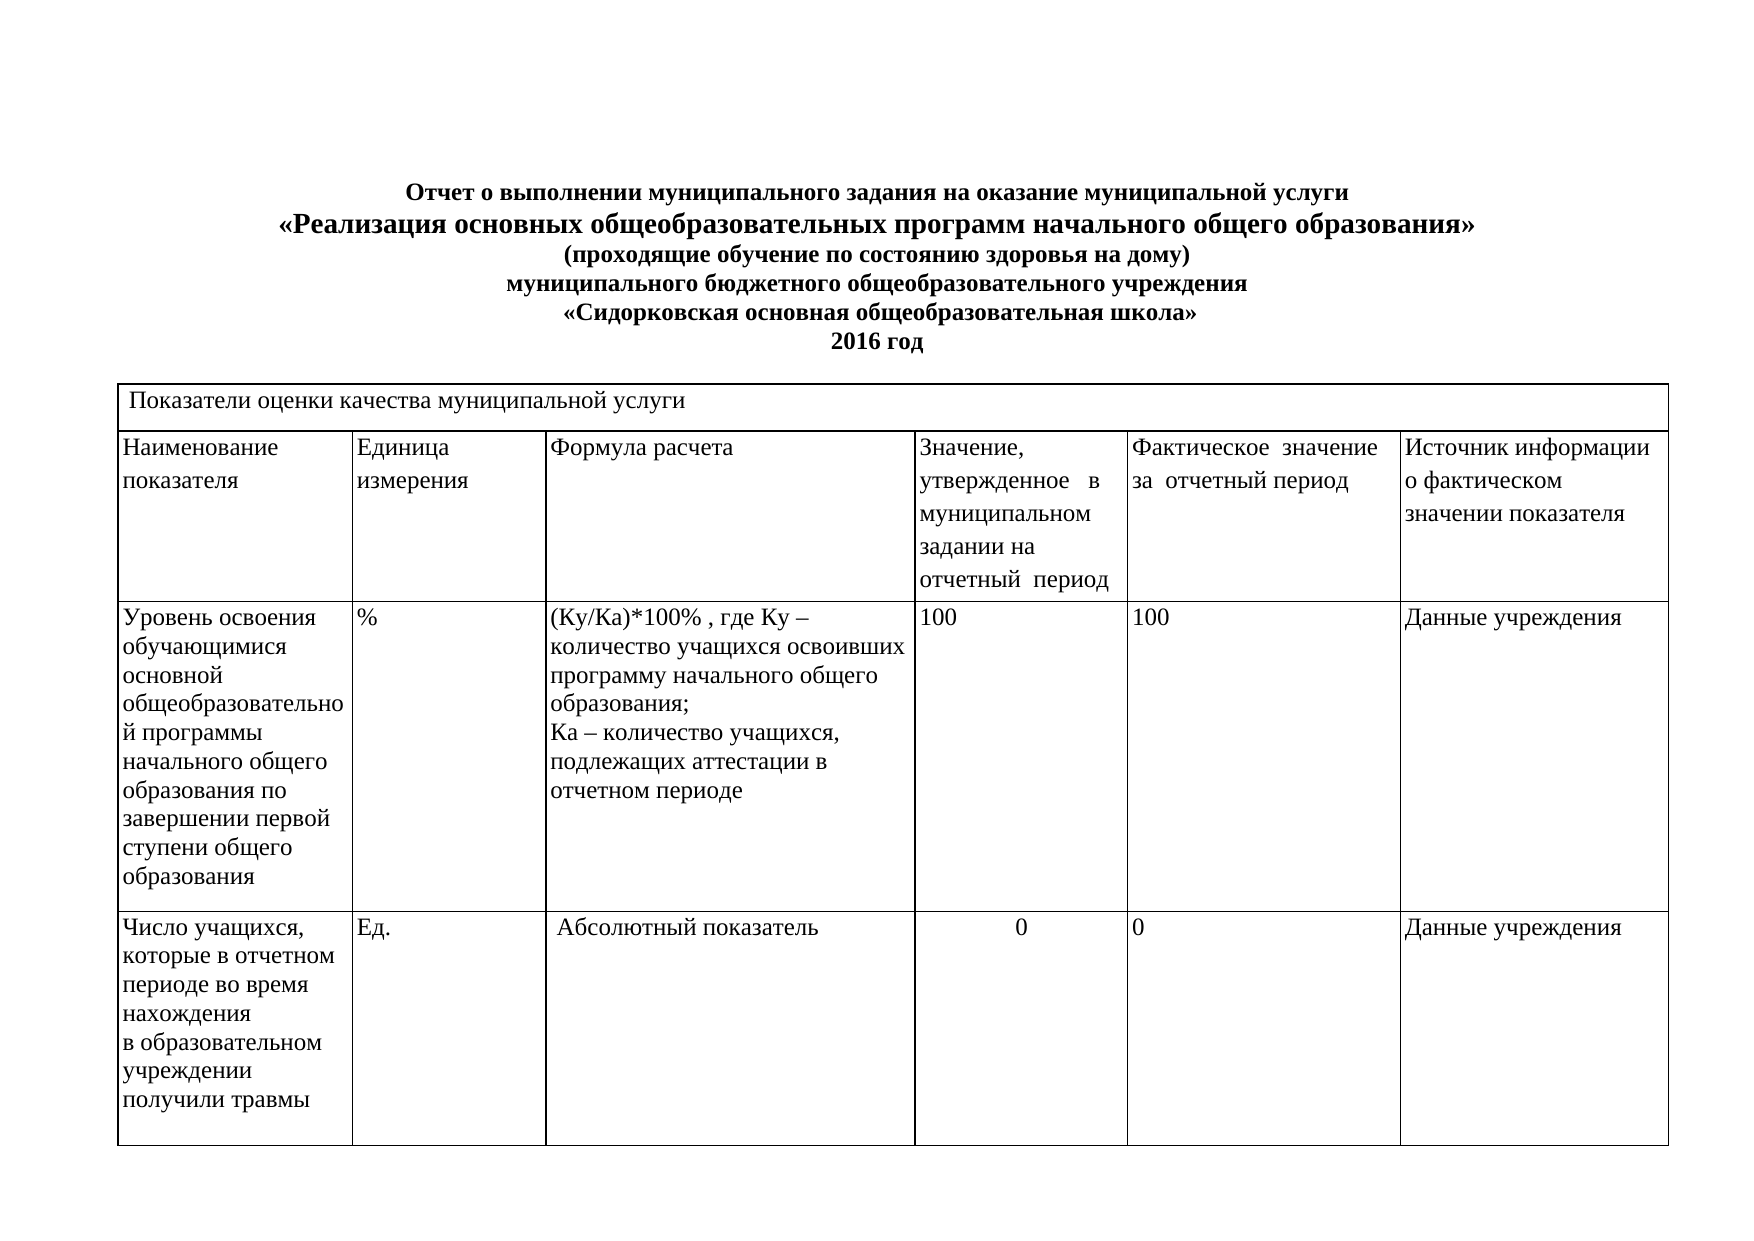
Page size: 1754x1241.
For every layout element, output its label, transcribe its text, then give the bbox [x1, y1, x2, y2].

table_header Показатели оценки качества муниципальной услуги [119, 385, 1668, 430]
table_cell [353, 530, 545, 601]
table_cell Ед. [353, 912, 545, 1145]
text (проходящие обучение по состоянию здоровья на дому) [118, 239, 1636, 268]
table_cell Данные учреждения [1401, 602, 1668, 911]
table_cell Наименование показателя [119, 432, 352, 530]
table_cell Число учащихся, которые в отчетном периоде во время нахождения в образовательном учреждении получили травмы [119, 912, 352, 1145]
table_cell Формула расчета [547, 432, 914, 530]
table_cell Источник информации о фактическом значении показателя [1401, 432, 1668, 530]
text «Сидорковская основная общеобразовательная школа» [118, 297, 1636, 326]
table_cell [547, 530, 914, 601]
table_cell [547, 912, 914, 1145]
table_cell 100 [916, 602, 1127, 911]
text 2016 год [118, 326, 1636, 354]
table_cell 0 [1128, 912, 1400, 1145]
table_cell [1401, 530, 1668, 601]
table_cell (Ку/Ка)*100% , где Ку – количество учащихся освоивших программу начального общего образования; Ка – количество учащихся, подлежащих аттестации в отчетном периоде [547, 602, 914, 911]
table_cell [119, 530, 352, 601]
table_cell Уровень освоения обучающимися основной общеобразовательной программы начального общего образования по завершении первой ступени общего образования [119, 602, 352, 911]
text «Реализация основных общеобразовательных программ начального общего образования» [118, 206, 1636, 239]
table_cell Единица измерения [353, 432, 545, 530]
table_cell 100 [1128, 602, 1400, 911]
table_cell Фактическое значение за отчетный период [1128, 432, 1400, 601]
text Отчет о выполнении муниципального задания на оказание муниципальной услуги [118, 177, 1636, 206]
table_cell % [353, 602, 545, 911]
text муниципального бюджетного общеобразовательного учреждения [118, 268, 1636, 297]
table_cell Данные учреждения [1401, 912, 1668, 1145]
table_cell 0 [916, 912, 1127, 1145]
table_cell Значение, утвержденное в муниципальном задании на отчетный период [916, 432, 1127, 601]
